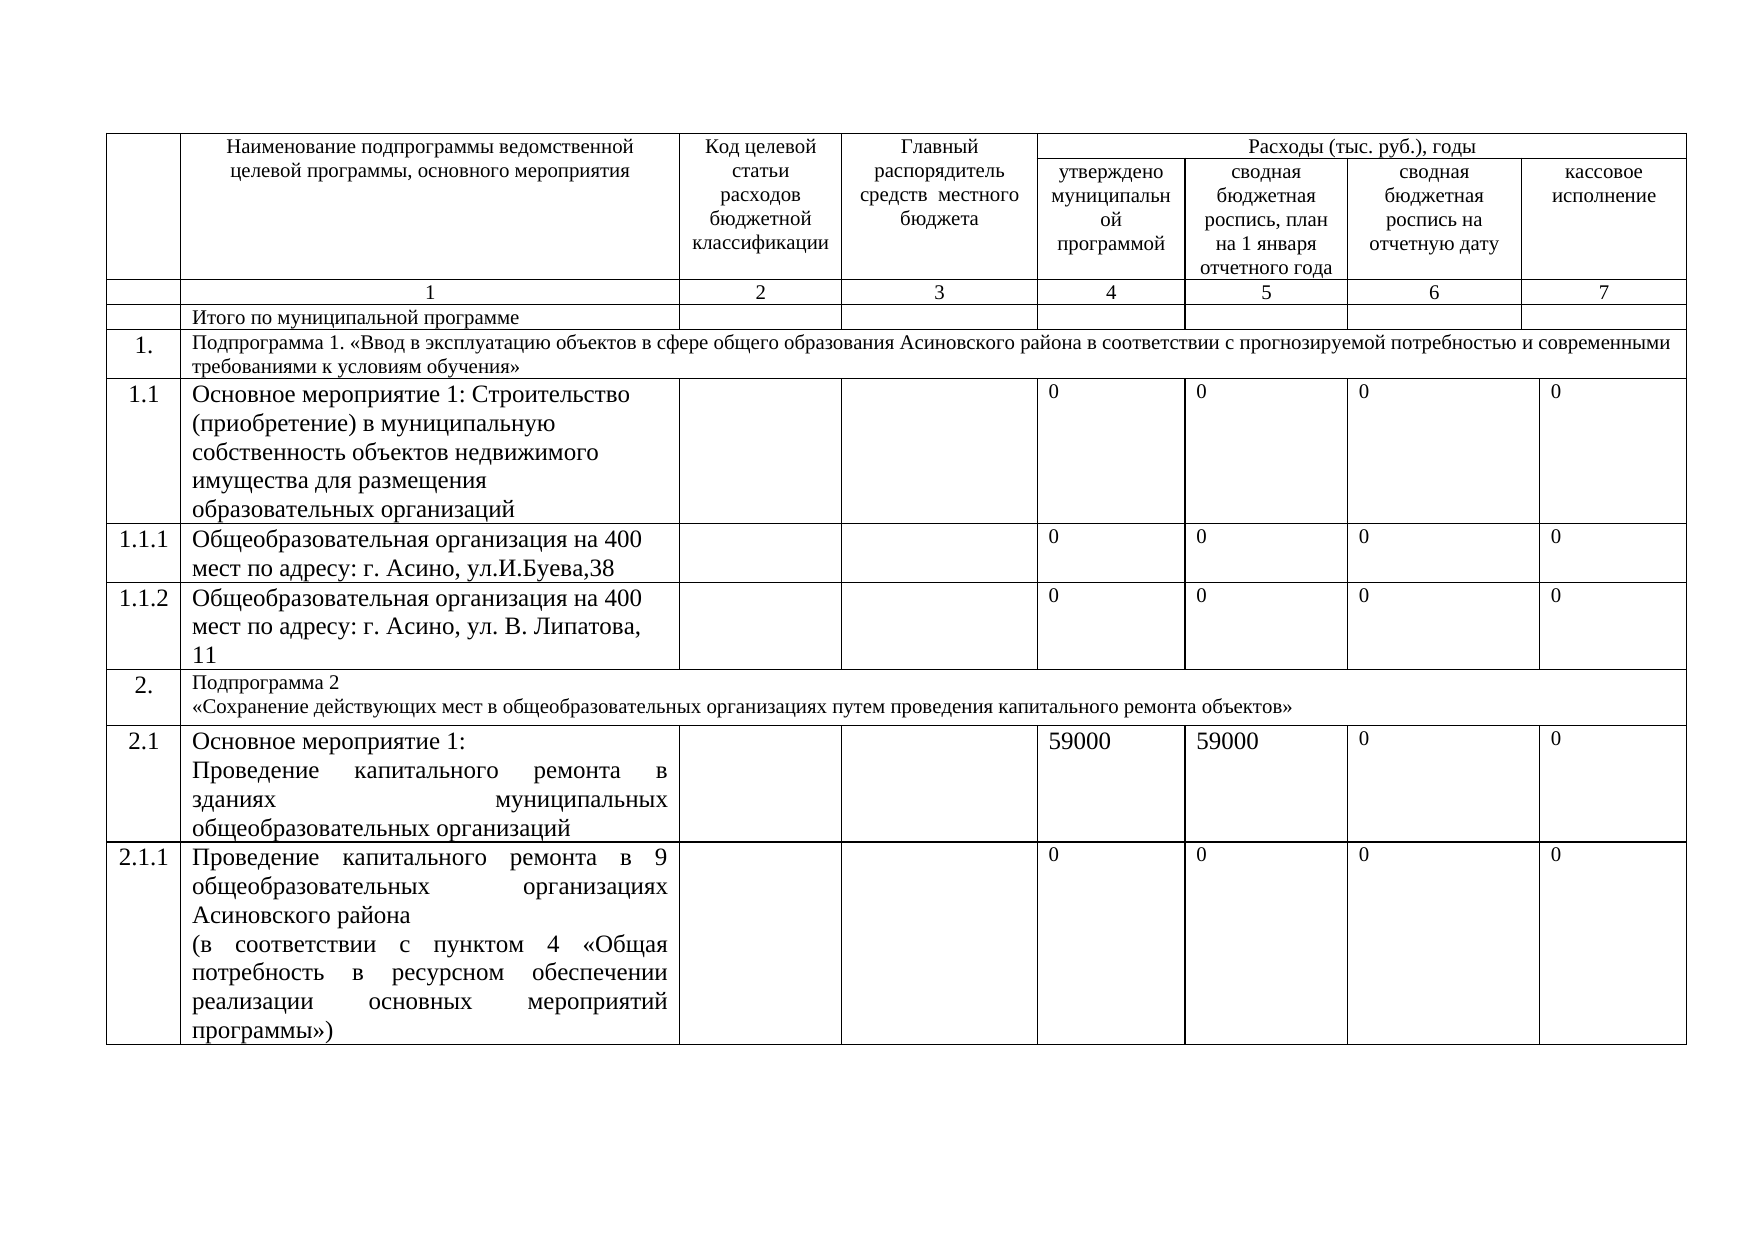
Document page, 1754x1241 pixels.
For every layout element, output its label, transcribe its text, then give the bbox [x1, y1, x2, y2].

table_cell 59000 [1186, 726, 1347, 841]
table_cell [107, 280, 180, 304]
table_cell 0 [1348, 583, 1539, 669]
table_cell 7 [1522, 280, 1686, 304]
table_cell [680, 843, 841, 1044]
table_cell [842, 524, 1037, 582]
table_cell 0 [1038, 583, 1184, 669]
table_header Расходы (тыс. руб.), годы [1038, 134, 1686, 158]
table_cell 0 [1038, 843, 1184, 1044]
table_cell 2 [680, 280, 841, 304]
table_cell [842, 379, 1037, 523]
table_cell 0 [1186, 583, 1347, 669]
table_cell [680, 726, 841, 841]
table_cell 1 [181, 280, 679, 304]
table_cell Проведение капитального ремонта в 9 общеобразовательных организациях Асиновского района (в соответствии с пунктом 4 «Общая потребность в ресурсном обеспечении реализации основных мероприятий программы») [181, 843, 679, 1044]
table_cell [680, 524, 841, 582]
table_cell [842, 583, 1037, 669]
table_cell 0 [1186, 524, 1347, 582]
table_cell Итого по муниципальной программе [181, 305, 679, 329]
table_cell [1186, 305, 1347, 329]
table_cell [842, 726, 1037, 841]
table_cell [1038, 305, 1184, 329]
table_cell 0 [1348, 379, 1539, 523]
table_cell 0 [1540, 379, 1686, 523]
table_cell [842, 843, 1037, 1044]
table_cell Основное мероприятие 1: Строительство (приобретение) в муниципальную собственность объектов недвижимого имущества для размещения образовательных организаций [181, 379, 679, 523]
table_cell [680, 305, 841, 329]
table_cell [842, 305, 1037, 329]
table_cell Основное мероприятие 1: Проведение капитального ремонта в зданиях муниципальных общеобразовательных организаций [181, 726, 679, 841]
table_header Код целевой статьи расходов бюджетной классификации [680, 134, 841, 279]
table_cell [680, 583, 841, 669]
table_cell [1522, 305, 1686, 329]
table_cell 1. [107, 330, 180, 378]
table_header Главный распорядитель средств местного бюджета [842, 134, 1037, 279]
table_cell 5 [1186, 280, 1347, 304]
table_cell 0 [1186, 379, 1347, 523]
table_cell Подпрограмма 1. «Ввод в эксплуатацию объектов в сфере общего образования Асиновского района в соответствии с прогнозируемой потребностью и современными требованиями к условиям обучения» [181, 330, 1686, 378]
table_cell 0 [1186, 843, 1347, 1044]
table_cell [1348, 305, 1521, 329]
table_cell 0 [1348, 843, 1539, 1044]
table_cell Общеобразовательная организация на 400 мест по адресу: г. Асино, ул. В. Липатова, 11 [181, 583, 679, 669]
table_cell 59000 [1038, 726, 1184, 841]
table_cell 0 [1540, 524, 1686, 582]
table_cell Подпрограмма 2 «Сохранение действующих мест в общеобразовательных организациях путем проведения капитального ремонта объектов» [181, 670, 1686, 725]
table_cell 0 [1540, 583, 1686, 669]
table_cell 2.1 [107, 726, 180, 841]
table_cell 3 [842, 280, 1037, 304]
table_cell сводная бюджетная роспись, план на 1 января отчетного года [1186, 159, 1347, 279]
table_cell кассовое исполнение [1522, 159, 1686, 279]
table_cell сводная бюджетная роспись на отчетную дату [1348, 159, 1521, 279]
table_cell [680, 379, 841, 523]
table_cell 1.1 [107, 379, 180, 523]
table_cell 1.1.2 [107, 583, 180, 669]
table_cell 1.1.1 [107, 524, 180, 582]
table_header Наименование подпрограммы ведомственной целевой программы, основного мероприятия [181, 134, 679, 279]
table_cell 2. [107, 670, 180, 725]
table_cell 0 [1038, 379, 1184, 523]
table_cell 0 [1540, 843, 1686, 1044]
table_cell [107, 305, 180, 329]
table_cell 0 [1348, 524, 1539, 582]
table_cell 0 [1540, 726, 1686, 841]
table_cell 2.1.1 [107, 843, 180, 1044]
table_cell 4 [1038, 280, 1184, 304]
table_cell 0 [1038, 524, 1184, 582]
table_cell утверждено муниципальной программой [1038, 159, 1184, 279]
table_cell Общеобразовательная организация на 400 мест по адресу: г. Асино, ул.И.Буева,38 [181, 524, 679, 582]
table_cell 0 [1348, 726, 1539, 841]
table_cell 6 [1348, 280, 1521, 304]
table_header [107, 134, 180, 279]
